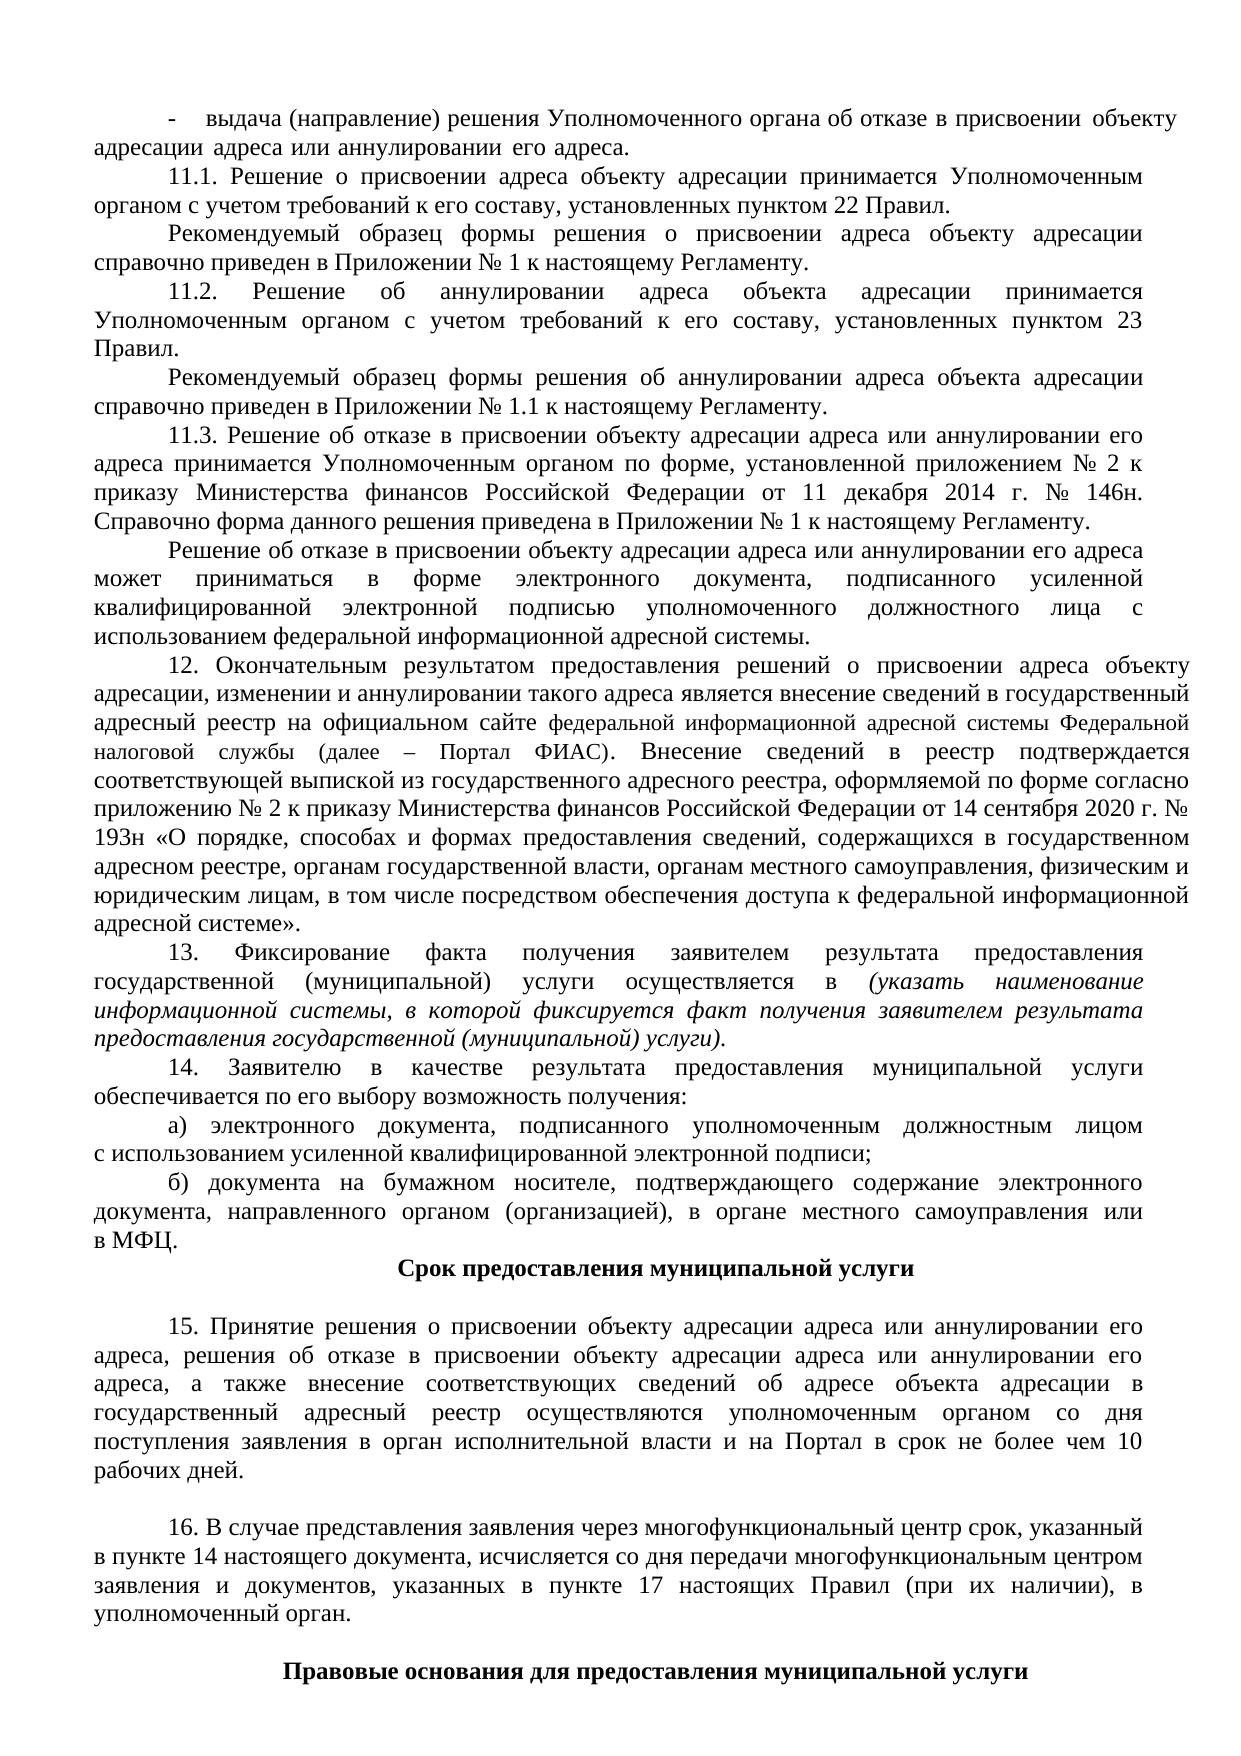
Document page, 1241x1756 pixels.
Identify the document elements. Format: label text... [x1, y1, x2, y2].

text Рекомендуемый образец формы решения о присвоении адреса объекту адресации справочно приведен в Приложении № 1 к настоящему Регламенту. [94, 218, 1144, 276]
text Рекомендуемый образец формы решения об аннулировании адреса объекта адресации справочно приведен в Приложении № 1.1 к настоящему Регламенту. [94, 362, 1144, 420]
text а) электронного документа, подписанного уполномоченным должностным лицом с использованием усиленной квалифицированной электронной подписи; [94, 1110, 1144, 1167]
list выдача (направление) решения Уполномоченного органа об отказе в присвоении объекту адресации адреса или аннулировании его адреса. [94, 103, 1177, 161]
text 11.3. Решение об отказе в присвоении объекту адресации адреса или аннулировании его адреса принимается Уполномоченным органом по форме, установленной приложением № 2 к приказу Министерства финансов Российской Федерации от 11 декабря 2014 г. № 146н. Справочно форма данного решения приведена в Приложении № 1 к настоящему Регламенту. [94, 420, 1144, 535]
text 11.2. Решение об аннулировании адреса объекта адресации принимается Уполномоченным органом с учетом требований к его составу, установленных пунктом 23 Правил. [94, 276, 1144, 362]
text б) документа на бумажном носителе, подтверждающего содержание электронного документа, направленного органом (организацией), в органе местного самоуправления или в МФЦ. [94, 1167, 1144, 1253]
text 11.1. Решение о присвоении адреса объекту адресации принимается Уполномоченным органом с учетом требований к его составу, установленных пунктом 22 Правил. [94, 161, 1144, 218]
text 13. Фиксирование факта получения заявителем результата предоставления государственной (муниципальной) услуги осуществляется в (указать наименование информационной системы, в которой фиксируется факт получения заявителем результата предоставления государственной (муниципальной) услуги). [94, 937, 1144, 1052]
text Решение об отказе в присвоении объекту адресации адреса или аннулировании его адреса может приниматься в форме электронного документа, подписанного усиленной квалифицированной электронной подписью уполномоченного должностного лица с использованием федеральной информационной адресной системы. [94, 535, 1144, 650]
text 15. Принятие решения о присвоении объекту адресации адреса или аннулировании его адреса, решения об отказе в присвоении объекту адресации адреса или аннулировании его адреса, а также внесение соответствующих сведений об адресе объекта адресации в государственный адресный реестр осуществляются уполномоченным органом со дня поступления заявления в орган исполнительной власти и на Портал в срок не более чем 10 рабочих дней. [94, 1311, 1144, 1483]
text 12. Окончательным результатом предоставления решений о присвоении адреса объекту адресации, изменении и аннулировании такого адреса является внесение сведений в государственный адресный реестр на официальном сайте федеральной информационной адресной системы Федеральной налоговой службы (далее – Портал ФИАС). Внесение сведений в реестр подтверждается соответствующей выпиской из государственного адресного реестра, оформляемой по форме согласно приложению № 2 к приказу Министерства финансов Российской Федерации от 14 сентября 2020 г. № 193н «О порядке, способах и формах предоставления сведений, содержащихся в государственном адресном реестре, органам государственной власти, органам местного самоуправления, физическим и юридическим лицам, в том числе посредством обеспечения доступа к федеральной информационной адресной системе». [94, 650, 1190, 937]
text 16. В случае представления заявления через многофункциональный центр срок, указанный в пункте 14 настоящего документа, исчисляется со дня передачи многофункциональным центром заявления и документов, указанных в пункте 17 настоящих Правил (при их наличии), в уполномоченный орган. [94, 1512, 1144, 1627]
subtitle Срок предоставления муниципальной услуги [94, 1253, 1144, 1282]
text 14. Заявителю в качестве результата предоставления муниципальной услуги обеспечивается по его выбору возможность получения: [94, 1052, 1144, 1110]
text Правовые основания для предоставления муниципальной услуги [94, 1656, 1144, 1685]
